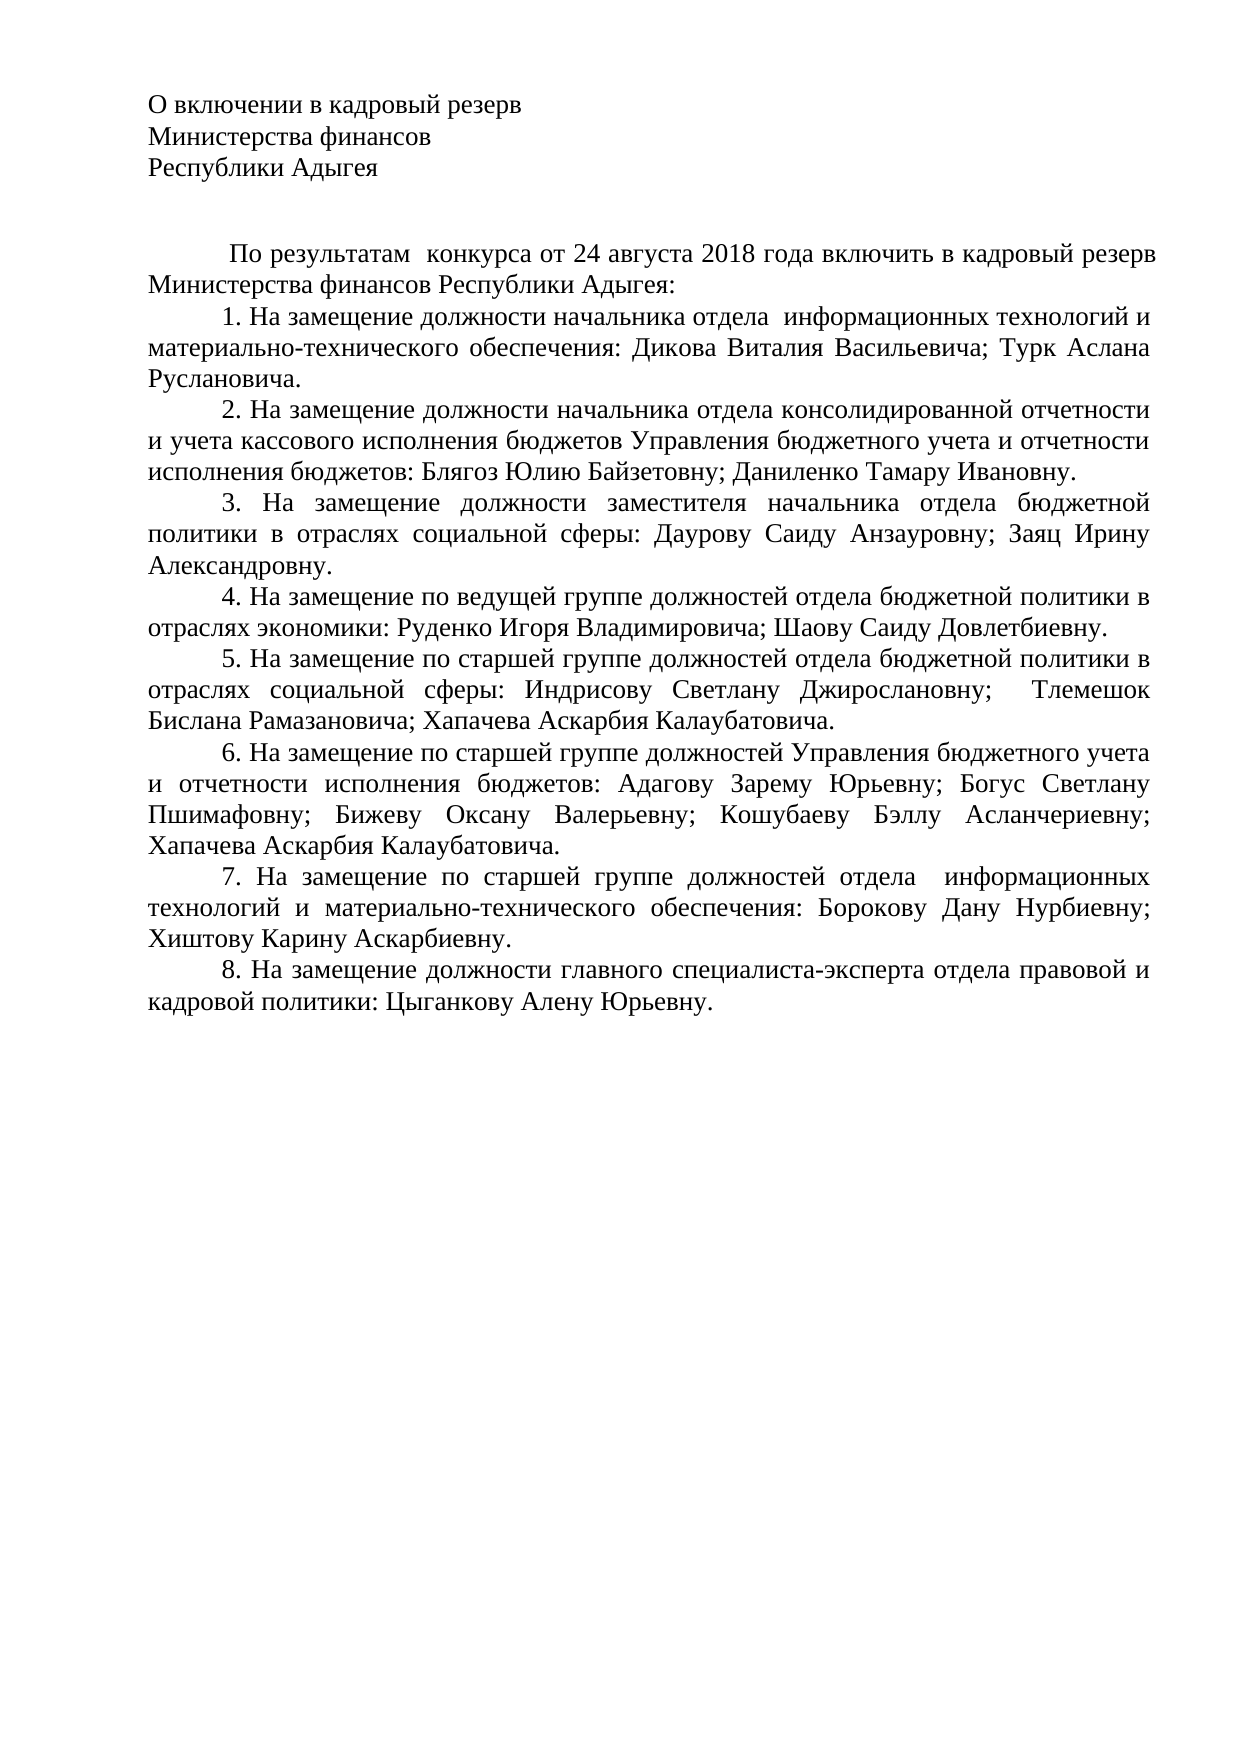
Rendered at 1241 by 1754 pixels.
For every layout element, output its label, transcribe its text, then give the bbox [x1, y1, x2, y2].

text По результатам конкурса от 24 августа 2018 года включить в кадровый резерв Министерства финансов Республики Адыгея: [148, 237, 1158, 299]
text 4. На замещение по ведущей группе должностей отдела бюджетной политики в отраслях экономики: Руденко Игоря Владимировича; Шаову Саиду Довлетбиевну. [148, 580, 1152, 642]
text 7. На замещение по старшей группе должностей отдела информационных технологий и материально-технического обеспечения: Борокову Дану Нурбиевну; Хиштову Карину Аскарбиевну. [148, 860, 1152, 954]
text 5. На замещение по старшей группе должностей отдела бюджетной политики в отраслях социальной сферы: Индрисову Светлану Джирослановну; Тлемешок Бислана Рамазановича; Хапачева Аскарбия Калаубатовича. [148, 642, 1152, 736]
text Министерства финансов [148, 120, 1152, 151]
text 6. На замещение по старшей группе должностей Управления бюджетного учета и отчетности исполнения бюджетов: Адагову Зарему Юрьевну; Богус Светлану Пшимафовну; Бижеву Оксану Валерьевну; Кошубаеву Бэллу Асланчериевну; Хапачева Аскарбия Калаубатовича. [148, 736, 1152, 860]
text 1. На замещение должности начальника отдела информационных технологий и материально-технического обеспечения: Дикова Виталия Васильевича; Турк Аслана Руслановича. [148, 299, 1152, 393]
text 8. На замещение должности главного специалиста-эксперта отдела правовой и кадровой политики: Цыганкову Алену Юрьевну. [148, 954, 1152, 1016]
text О включении в кадровый резерв [148, 89, 1152, 120]
text 2. На замещение должности начальника отдела консолидированной отчетности и учета кассового исполнения бюджетов Управления бюджетного учета и отчетности исполнения бюджетов: Блягоз Юлию Байзетовну; Даниленко Тамару Ивановну. [148, 393, 1152, 486]
text Республики Адыгея [148, 151, 1152, 182]
text 3. На замещение должности заместителя начальника отдела бюджетной политики в отраслях социальной сферы: Даурову Саиду Анзауровну; Заяц Ирину Александровну. [148, 486, 1152, 580]
